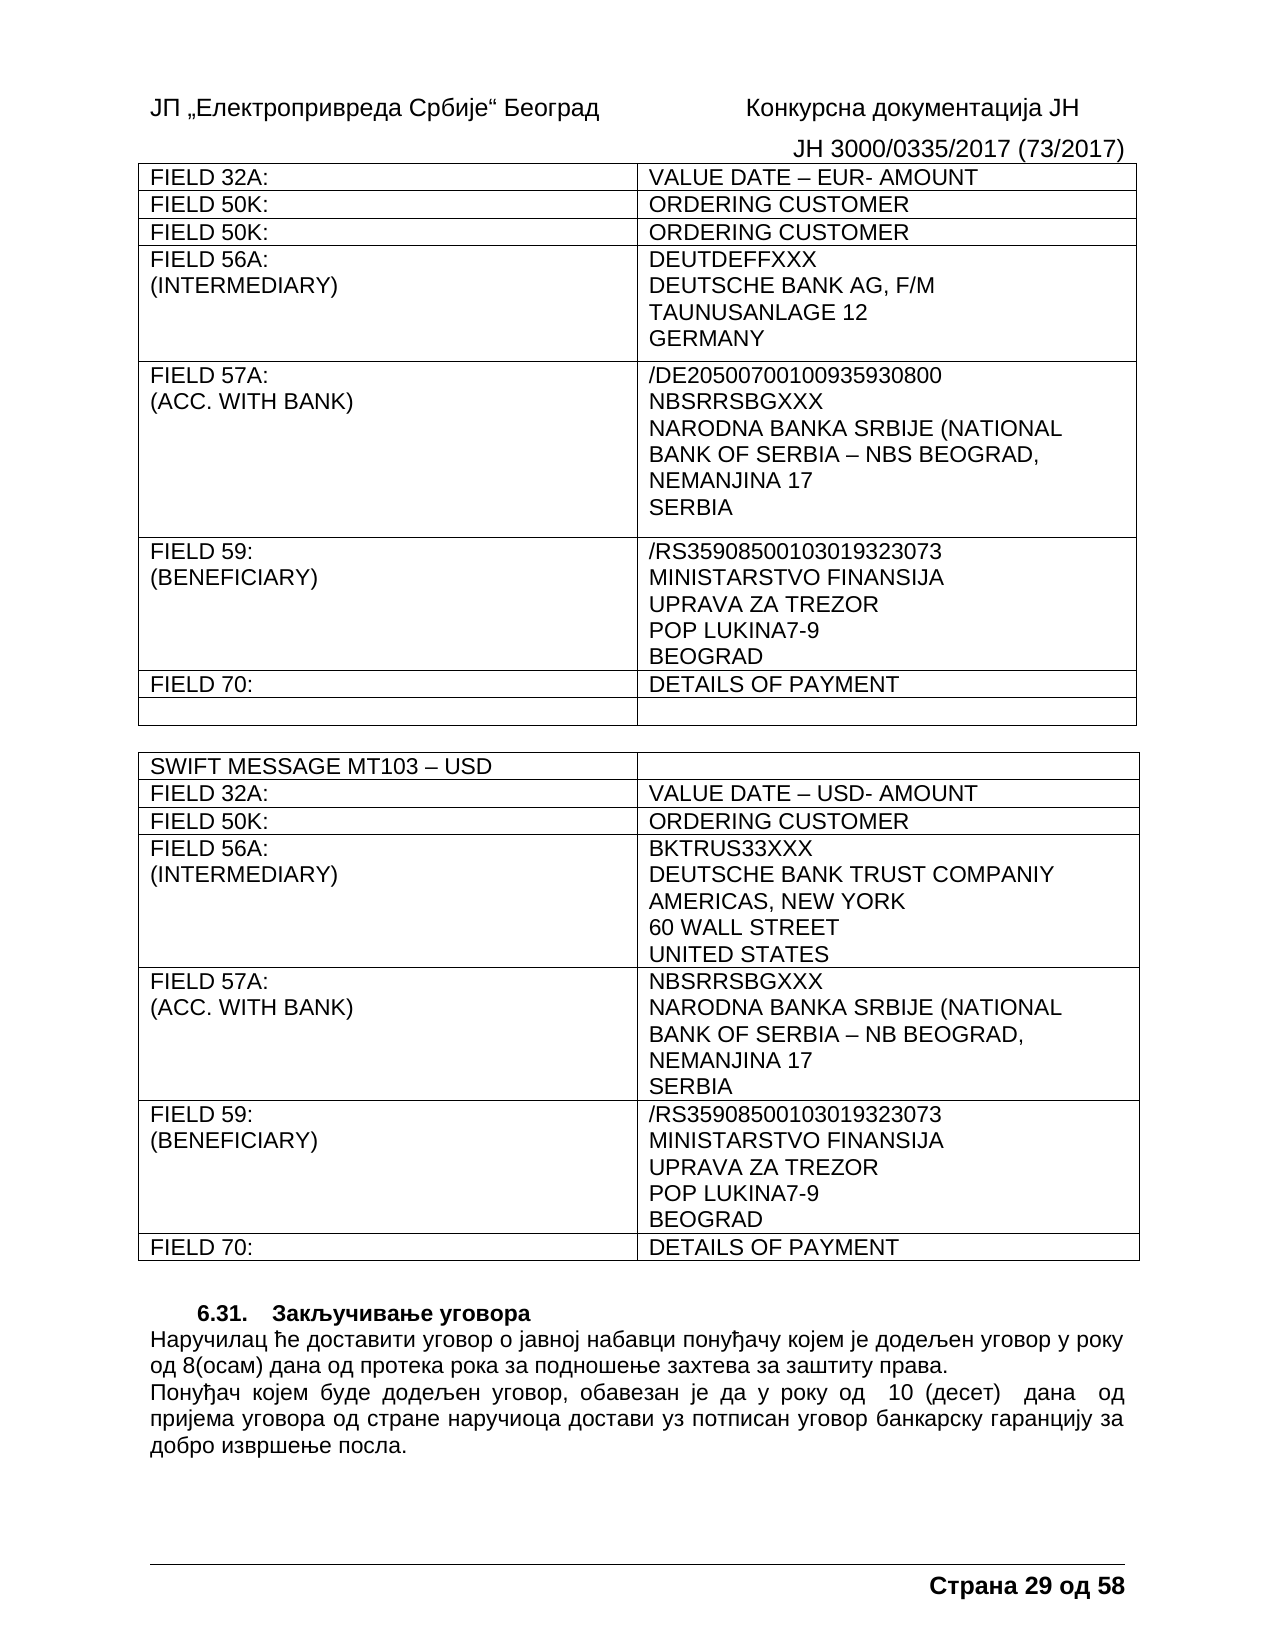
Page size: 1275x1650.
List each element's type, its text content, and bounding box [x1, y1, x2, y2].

table_cell FIELD 70: [139, 1234, 637, 1260]
text Наручилац ће доставити уговор о јавној набавци понуђачу којем је додељен уговор у року од 8(осам) дана од протека рока за подношење захтева за заштиту права. [150, 1326, 1125, 1379]
table_cell FIELD 57A: (ACC. WITH BANK) [139, 362, 637, 537]
table_cell ORDERING CUSTOMER [638, 219, 1136, 245]
table_cell FIELD 50K: [139, 219, 637, 245]
table_cell /RS35908500103019323073 MINISTARSTVO FINANSIJA UPRAVA ZA TREZOR POP LUKINA7-9 BEOGRAD [638, 538, 1136, 670]
table_cell FIELD 50K: [139, 191, 637, 218]
list Закључивање уговора [197, 1300, 1125, 1326]
table_cell /RS35908500103019323073 MINISTARSTVO FINANSIJA UPRAVA ZA TREZOR POP LUKINA7-9 BEOGRAD [638, 1101, 1139, 1232]
table_header [638, 753, 1139, 779]
table_cell FIELD 32A: [139, 780, 637, 807]
table_cell VALUE DATE – USD- AMOUNT [638, 780, 1139, 807]
table_cell ORDERING CUSTOMER [638, 191, 1136, 218]
table_cell BKTRUS33XXX DEUTSCHE BANK TRUST COMPANIY AMERICAS, NEW YORK 60 WALL STREET UNITED STATES [638, 835, 1139, 967]
table_cell /DE20500700100935930800 NBSRRSBGXXX NARODNA BANKA SRBIJE (NATIONAL BANK OF SERBIA – NBS BEOGRAD, NEMANJINA 17 SERBIA [638, 362, 1136, 537]
table_cell FIELD 59: (BENEFICIARY) [139, 1101, 637, 1232]
table_cell [139, 698, 637, 724]
table_cell [638, 698, 1136, 724]
table_header SWIFT MESSAGE MT103 – USD [139, 753, 637, 779]
table_cell FIELD 57A: (ACC. WITH BANK) [139, 968, 637, 1100]
table_cell ORDERING CUSTOMER [638, 808, 1139, 834]
table_cell DETAILS OF PAYMENT [638, 1234, 1139, 1260]
table_cell VALUE DATE – EUR- AMOUNT [638, 164, 1136, 190]
table_cell FIELD 70: [139, 671, 637, 697]
table_cell DEUTDEFFXXX DEUTSCHE BANK AG, F/M TAUNUSANLAGE 12 GERMANY [638, 246, 1136, 361]
text Понуђач којем буде додељен уговор, обавезан је да у року од 10 (десет) дана од пријема уговора од стране наручиоца достави уз потписан уговор банкарску гаранцију за добро извршење посла. [150, 1379, 1125, 1458]
table_cell FIELD 56A: (INTERMEDIARY) [139, 835, 637, 967]
table_cell DETAILS OF PAYMENT [638, 671, 1136, 697]
table_cell FIELD 50K: [139, 808, 637, 834]
table_cell FIELD 32A: [139, 164, 637, 190]
table_cell NBSRRSBGXXX NARODNA BANKA SRBIJE (NATIONAL BANK OF SERBIA – NB BEOGRAD, NEMANJINA 17 SERBIA [638, 968, 1139, 1100]
table_cell FIELD 56A: (INTERMEDIARY) [139, 246, 637, 361]
table_cell FIELD 59: (BENEFICIARY) [139, 538, 637, 670]
